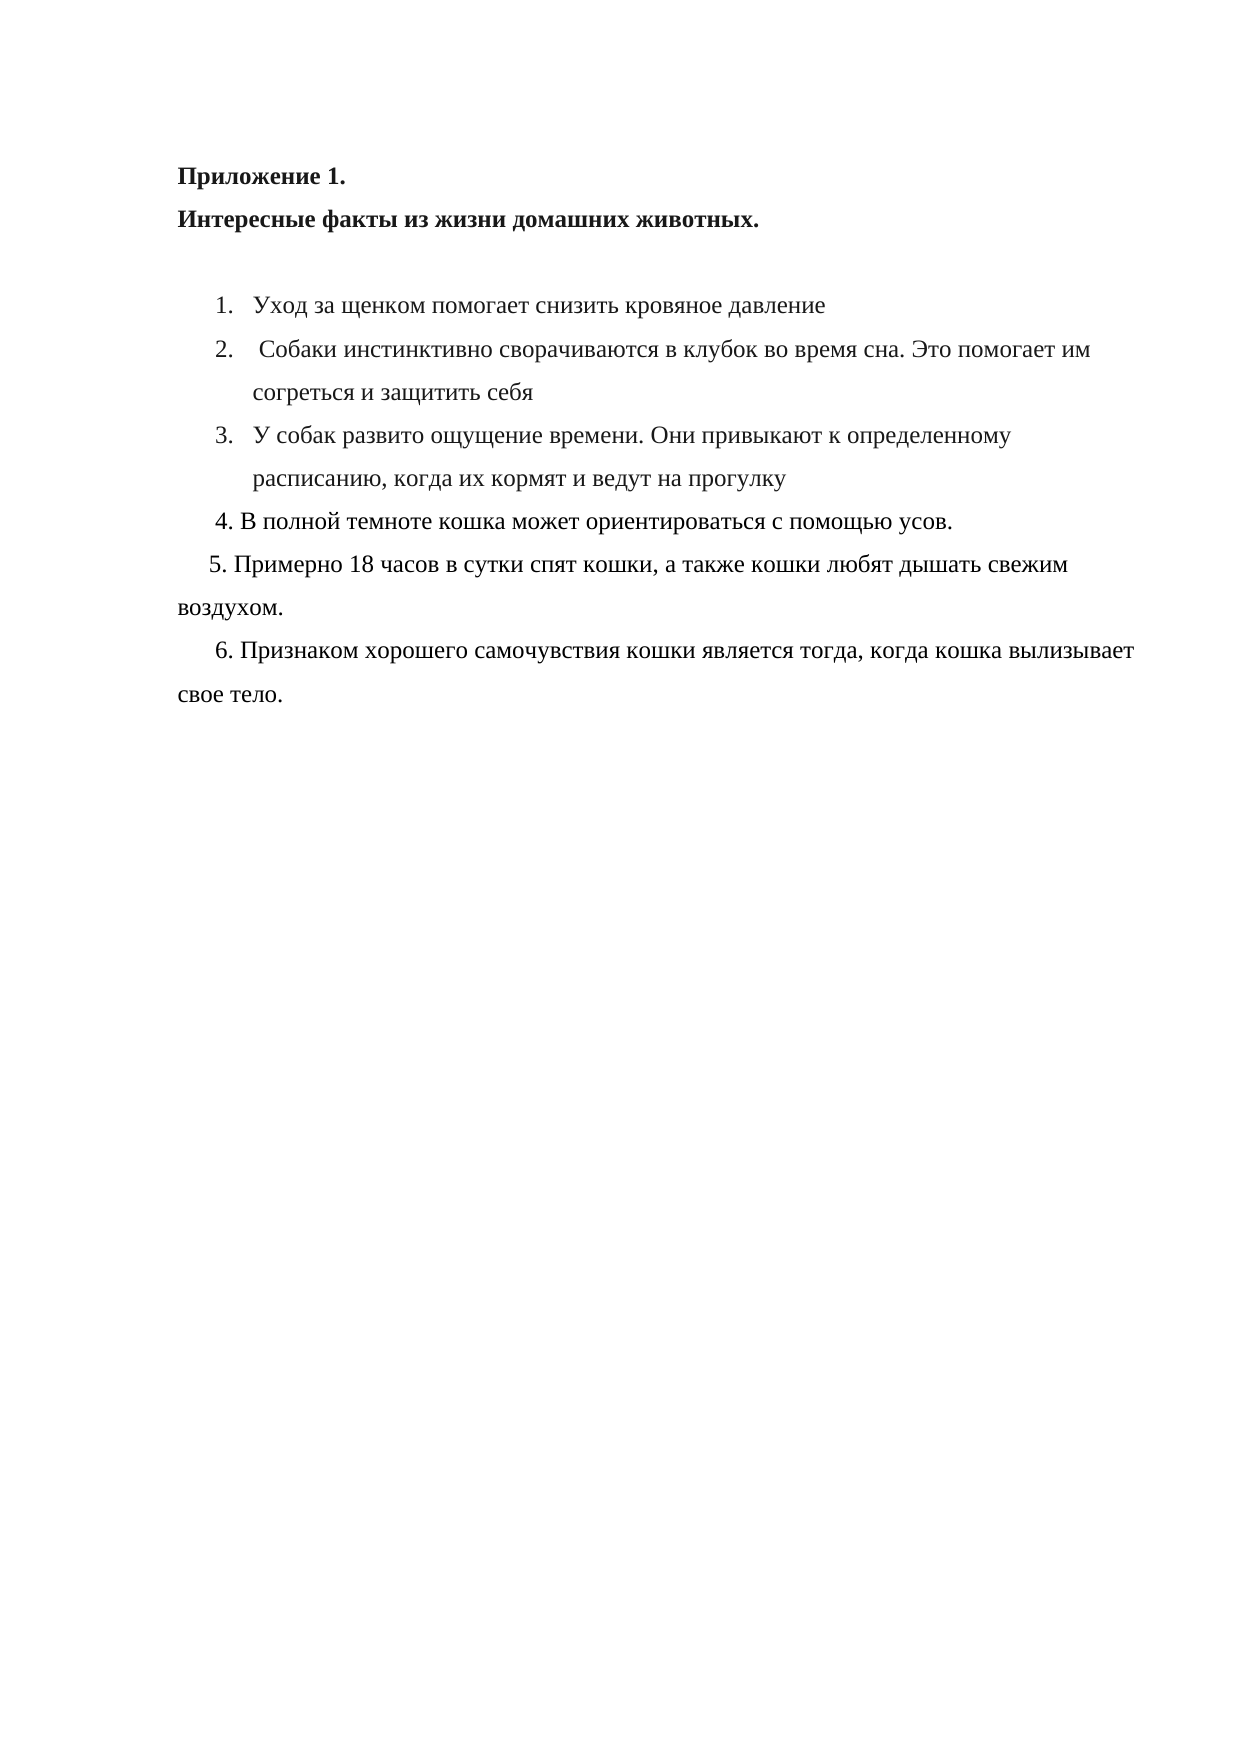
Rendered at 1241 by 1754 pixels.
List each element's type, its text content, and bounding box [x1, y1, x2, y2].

list Уход за щенком помогает снизить кровяное давление [215, 291, 1152, 319]
text 4. В полной темноте кошка может ориентироваться с помощью усов. [177, 506, 1152, 535]
list У собак развито ощущение времени. Они привыкают к определенному расписанию, когда их кормят и ведут на прогулку [215, 420, 1152, 492]
text 5. Примерно 18 часов в сутки спят кошки, а также кошки любят дышать свежим воздухом. [177, 549, 1152, 621]
text Интересные факты из жизни домашних животных. [177, 204, 1152, 233]
list Собаки инстинктивно сворачиваются в клубок во время сна. Это помогает им согреться и защитить себя [215, 334, 1152, 406]
text 6. Признаком хорошего самочувствия кошки является тогда, когда кошка вылизывает свое тело. [177, 636, 1152, 707]
text Приложение 1. [177, 161, 1152, 190]
